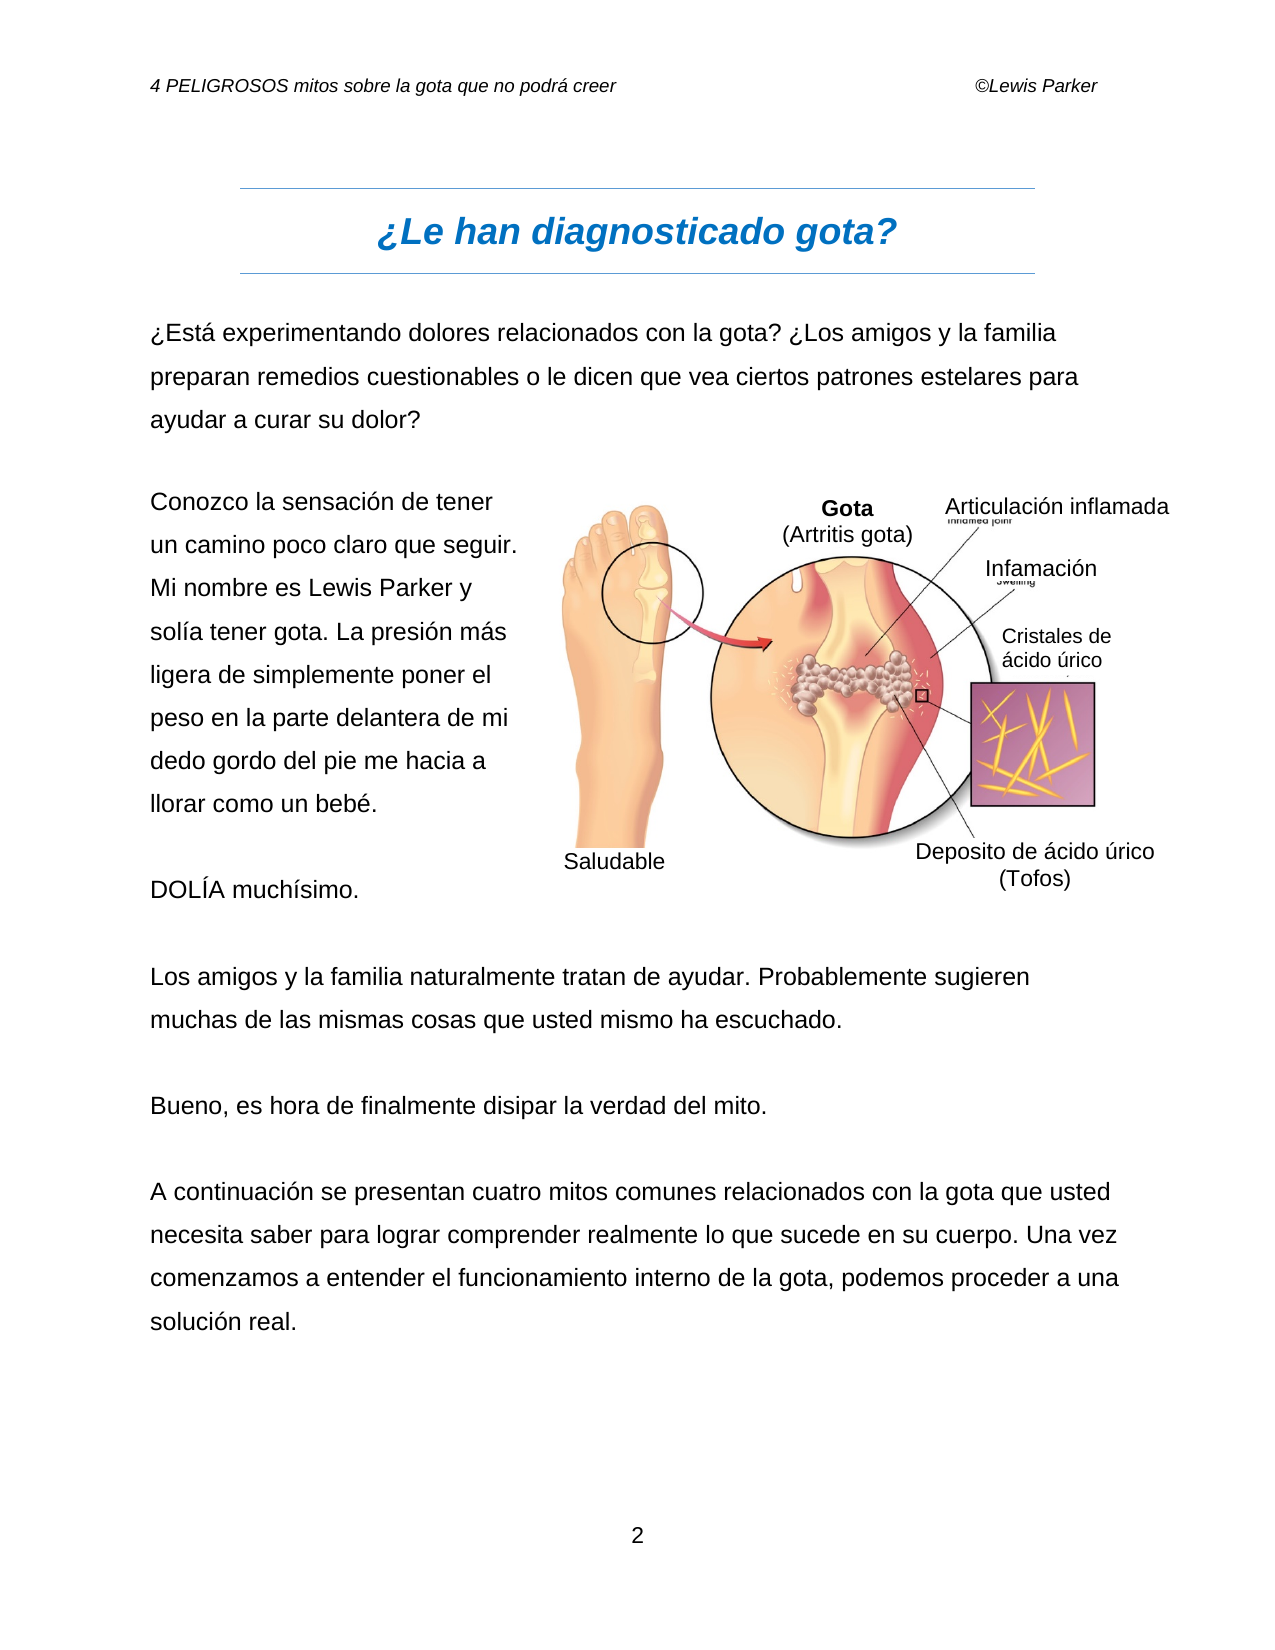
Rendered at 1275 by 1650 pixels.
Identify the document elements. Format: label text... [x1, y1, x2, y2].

text Bueno, es hora de finalmente disipar la verdad del mito. [150, 1091, 1125, 1120]
text Los amigos y la familia naturalmente tratan de ayudar. Probablemente sugieren muchas de las mismas cosas que usted mismo ha escuchado. [150, 962, 1125, 1033]
text ¿Le han diagnosticado gota? [240, 189, 1035, 273]
text A continuación se presentan cuatro mitos comunes relacionados con la gota que usted necesita saber para lograr comprender realmente lo que sucede en su cuerpo. Una vez comenzamos a entender el funcionamiento interno de la gota, podemos proceder a una solución real. [150, 1177, 1125, 1335]
text ¿Está experimentando dolores relacionados con la gota? ¿Los amigos y la familia preparan remedios cuestionables o le dicen que vea ciertos patrones estelares para ayudar a curar su dolor? [150, 318, 1125, 433]
text Conozco la sensación de tener un camino poco claro que seguir. Mi nombre es Lewis Parker y solía tener gota. La presión más ligera de simplemente poner el peso en la parte delantera de mi dedo gordo del pie me hacia a llorar como un bebé. [150, 487, 537, 818]
picture [537, 482, 1125, 886]
text DOLÍA muchísimo. [150, 875, 1125, 904]
